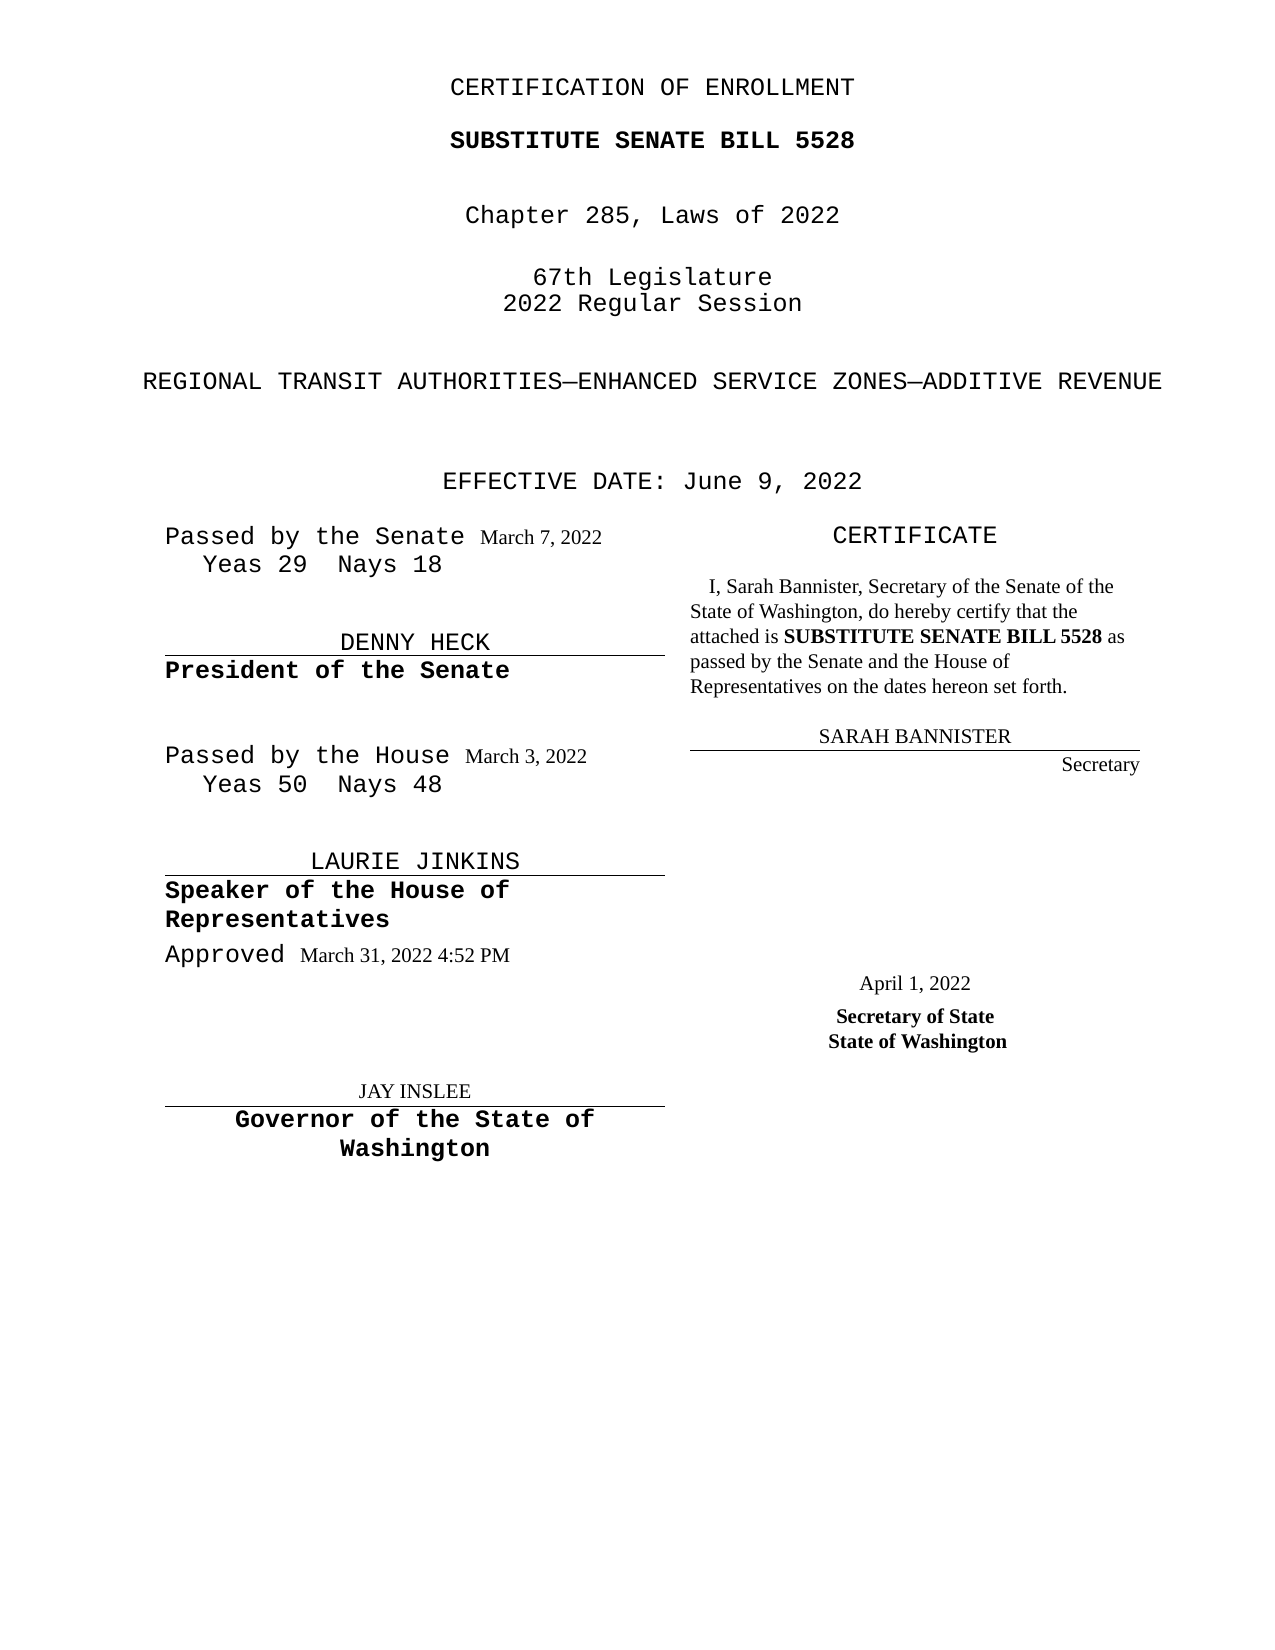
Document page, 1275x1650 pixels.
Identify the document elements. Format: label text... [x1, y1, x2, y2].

text 2022 Regular Session [135, 291, 1170, 319]
text 67th Legislature [135, 266, 1170, 291]
table_cell Secretary of State State of Washington [678, 1000, 1152, 1168]
text REGIONAL TRANSIT AUTHORITIES—ENHANCED SERVICE ZONES—ADDITIVE REVENUE [135, 369, 1170, 394]
text Chapter 285, Laws of 2022 [135, 203, 1170, 228]
table_cell April 1, 2022 [678, 939, 1152, 999]
text SUBSTITUTE SENATE BILL 5528 [135, 128, 1170, 153]
text CERTIFICATION OF ENROLLMENT [135, 75, 1170, 103]
table_cell Approved March 31, 2022 4:52 PM [153, 939, 677, 999]
table_cell JAY INSLEE Governor of the State of Washington [153, 1000, 677, 1168]
table_header CERTIFICATE I, Sarah Bannister, Secretary of the Senate of the State of Washington, do hereby certify that the attached is SUBSTITUTE SENATE BILL 5528 as passed by the Senate and the House of Representatives on the dates hereon set forth. SARAH BANNISTER Secretary [678, 519, 1152, 939]
text EFFECTIVE DATE: June 9, 2022 [135, 469, 1170, 494]
table_header Passed by the Senate March 7, 2022 Yeas 29 Nays 18 DENNY HECK President of the Senate Passed by the House March 3, 2022 Yeas 50 Nays 48 LAURIE JINKINS Speaker of the House of Representatives [153, 519, 677, 939]
